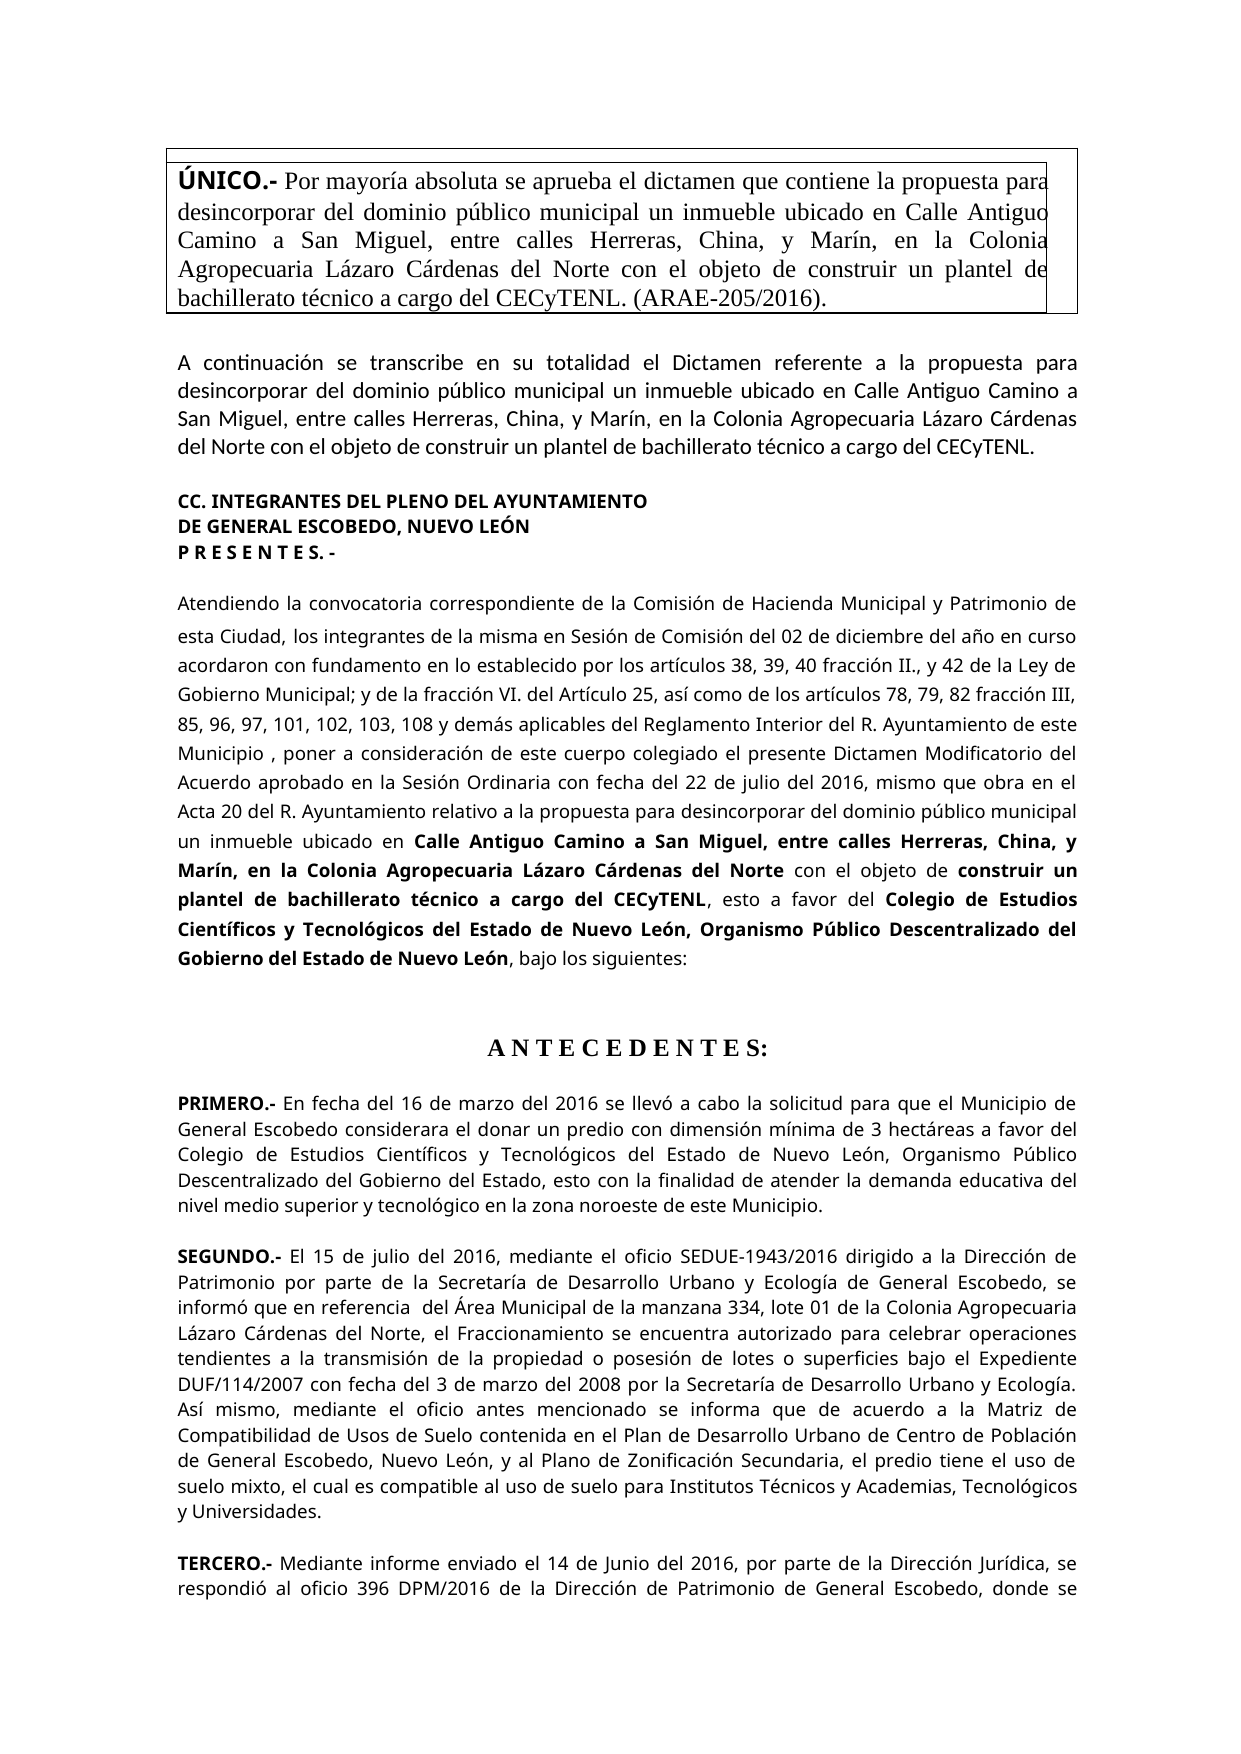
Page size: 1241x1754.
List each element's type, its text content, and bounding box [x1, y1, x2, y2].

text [177, 1550, 1078, 1601]
text A continuación se transcribe en su totalidad el Dictamen referente a la propuesta para desincorporar del dominio público municipal un inmueble ubicado en Calle Antiguo Camino a San Miguel, entre calles Herreras, China, y Marín, en la Colonia Agropecuaria Lázaro Cárdenas del Norte con el objeto de construir un plantel de bachillerato técnico a cargo del CECyTENL. [177, 348, 1079, 460]
text A N T E C E D E N T E S: [177, 1033, 1078, 1062]
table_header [167, 149, 1077, 313]
text CC. INTEGRANTES DEL PLENO DEL AYUNTAMIENTO [177, 488, 1078, 513]
text DE GENERAL ESCOBEDO, NUEVO LEÓN [177, 513, 1078, 539]
text Atendiendo la convocatoria correspondiente de la Comisión de Hacienda Municipal y Patrimonio de esta Ciudad, los integrantes de la misma en Sesión de Comisión del 02 de diciembre del año en curso acordaron con fundamento en lo establecido por los artículos 38, 39, 40 fracción II., y 42 de la Ley de Gobierno Municipal; y de la fracción VI. del Artículo 25, así como de los artículos 78, 79, 82 fracción III, 85, 96, 97, 101, 102, 103, 108 y demás aplicables del Reglamento Interior del R. Ayuntamiento de este Municipio , poner a consideración de este cuerpo colegiado el presente Dictamen Modificatorio del Acuerdo aprobado en la Sesión Ordinaria con fecha del 22 de julio del 2016, mismo que obra en el Acta 20 del R. Ayuntamiento relativo a la propuesta para desincorporar del dominio público municipal un inmueble ubicado en Calle Antiguo Camino a San Miguel, entre calles Herreras, China, y Marín, en la Colonia Agropecuaria Lázaro Cárdenas del Norte con el objeto de construir un plantel de bachillerato técnico a cargo del CECyTENL, esto a favor del Colegio de Estudios Científicos y Tecnológicos del Estado de Nuevo León, Organismo Público Descentralizado del Gobierno del Estado de Nuevo León, bajo los siguientes: [177, 590, 1078, 971]
text P R E S E N T E S. - [177, 539, 1078, 564]
text SEGUNDO.- El 15 de julio del 2016, mediante el oficio SEDUE-1943/2016 dirigido a la Dirección de Patrimonio por parte de la Secretaría de Desarrollo Urbano y Ecología de General Escobedo, se informó que en referencia del Área Municipal de la manzana 334, lote 01 de la Colonia Agropecuaria Lázaro Cárdenas del Norte, el Fraccionamiento se encuentra autorizado para celebrar operaciones tendientes a la transmisión de la propiedad o posesión de lotes o superficies bajo el Expediente DUF/114/2007 con fecha del 3 de marzo del 2008 por la Secretaría de Desarrollo Urbano y Ecología. Así mismo, mediante el oficio antes mencionado se informa que de acuerdo a la Matriz de Compatibilidad de Usos de Suelo contenida en el Plan de Desarrollo Urbano de Centro de Población de General Escobedo, Nuevo León, y al Plano de Zonificación Secundaria, el predio tiene el uso de suelo mixto, el cual es compatible al uso de suelo para Institutos Técnicos y Academias, Tecnológicos y Universidades. [177, 1243, 1078, 1524]
text PRIMERO.- En fecha del 16 de marzo del 2016 se llevó a cabo la solicitud para que el Municipio de General Escobedo considerara el donar un predio con dimensión mínima de 3 hectáreas a favor del Colegio de Estudios Científicos y Tecnológicos del Estado de Nuevo León, Organismo Público Descentralizado del Gobierno del Estado, esto con la finalidad de atender la demanda educativa del nivel medio superior y tecnológico en la zona noroeste de este Municipio. [177, 1090, 1078, 1218]
